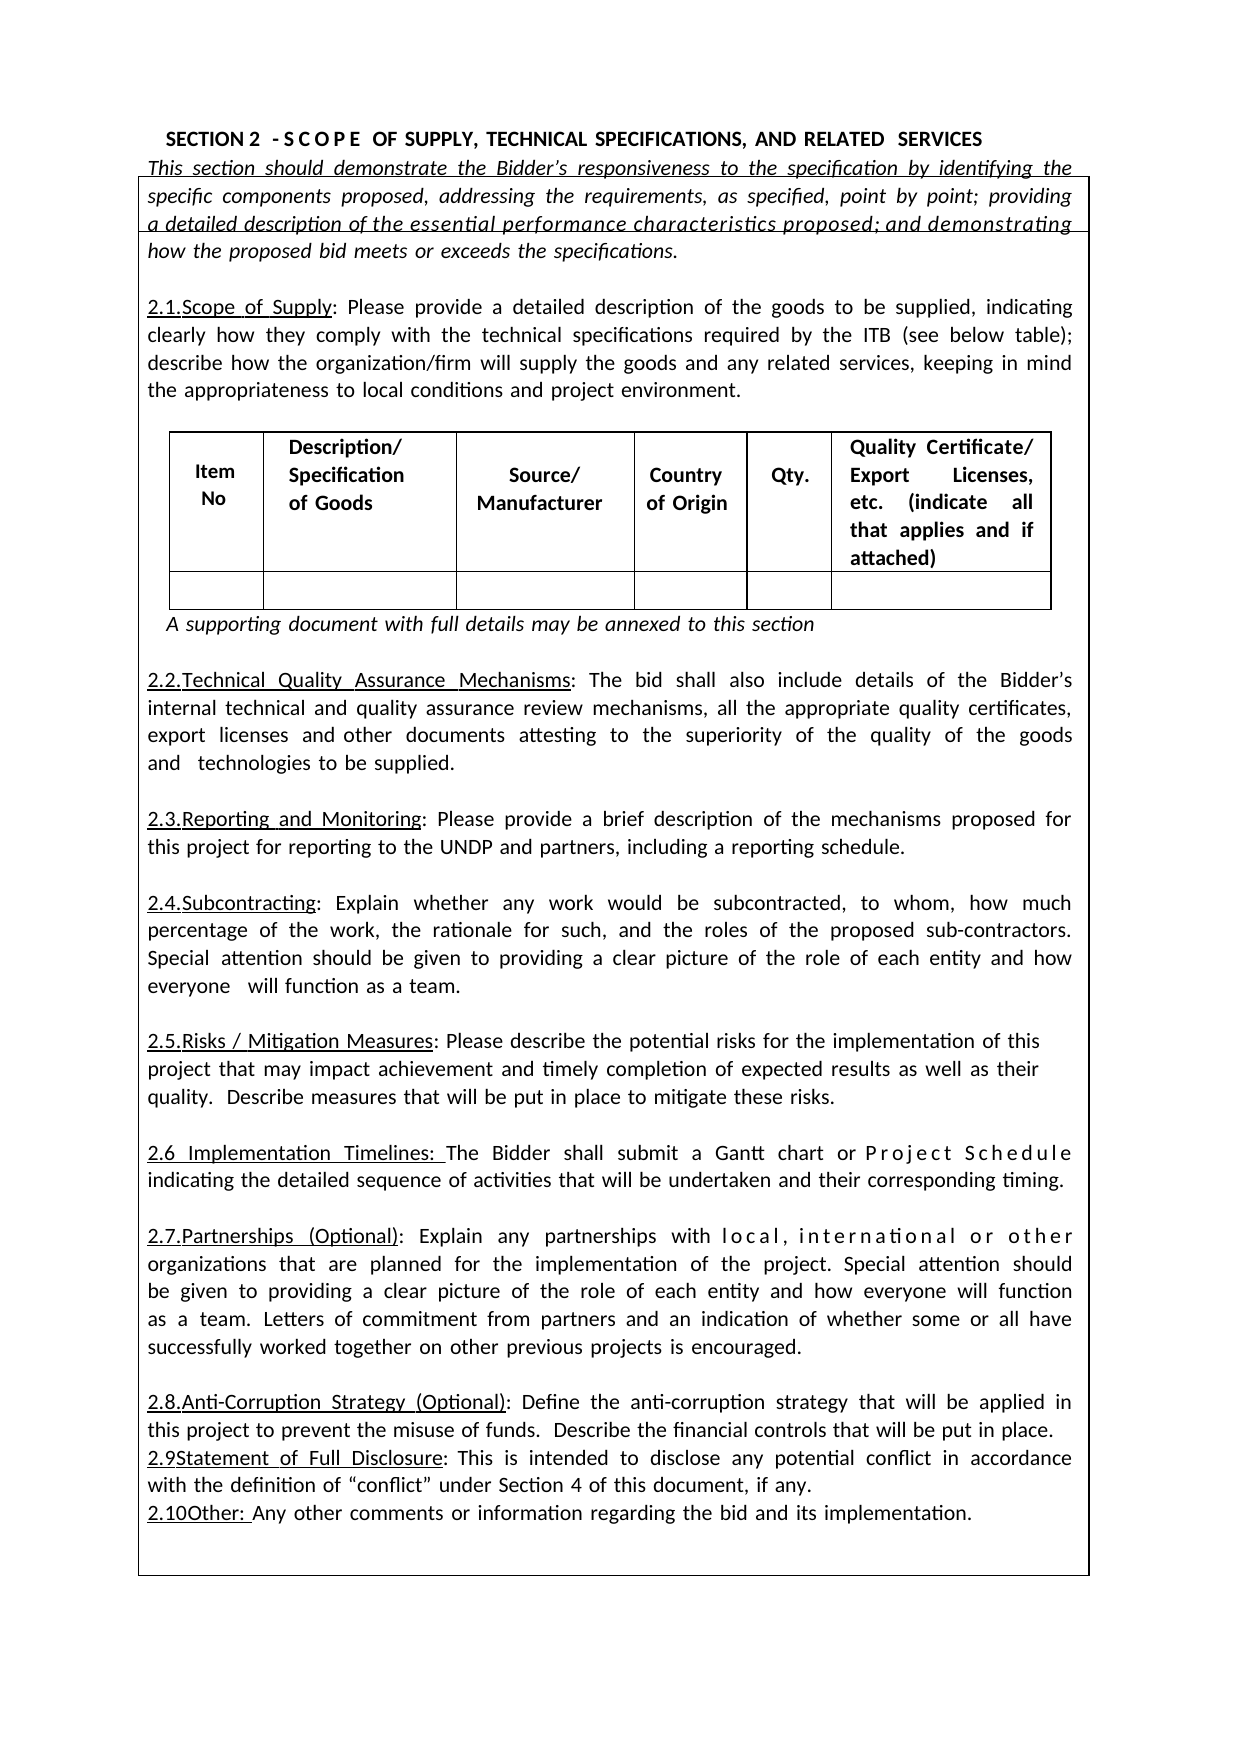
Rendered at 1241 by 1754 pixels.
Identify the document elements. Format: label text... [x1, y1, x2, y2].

table_header Qty. [748, 433, 831, 571]
text This section should demonstrate the Bidder’s responsiveness to the specification by identifying the specific components proposed, addressing the requirements, as specified, point by point; providing a detailed description of the essential performance characteristics proposed; and demonstrating how the proposed bid meets or exceeds the specifications. [147, 154, 1072, 264]
list Technical Quality Assurance Mechanisms: The bid shall also include details of the Bidder’s internal technical and quality assurance review mechanisms, all the appropriate quality certificates, export licenses and other documents attesting to the superiority of the quality of the goods and technologies to be supplied. [147, 666, 1072, 776]
list Scope of Supply: Please provide a detailed description of the goods to be supplied, indicating clearly how they comply with the technical specifications required by the ITB (see below table); describe how the organization/firm will supply the goods and any related services, keeping in mind the appropriateness to local conditions and project environment. [147, 293, 1072, 403]
text A supporting document with full details may be annexed to this section [166, 611, 1163, 637]
text 2.6 Implementation Timelines: The Bidder shall submit a Gantt chart or Project Schedule indicating the detailed sequence of activities that will be undertaken and their corresponding timing. [147, 1139, 1072, 1193]
table_cell [832, 572, 1050, 609]
table_cell [170, 572, 263, 609]
table_header Source/ Manufacturer [457, 433, 634, 571]
table_header Quality Certificate/ Export Licenses, etc. (indicate all that applies and if attached) [832, 433, 1050, 571]
list Anti-Corruption Strategy (Optional): Define the anti-corruption strategy that will be applied in this project to prevent the misuse of funds. Describe the financial controls that will be put in place. [147, 1388, 1072, 1443]
list Risks / Mitigation Measures: Please describe the potential risks for the implementation of this project that may impact achievement and timely completion of expected results as well as their quality. Describe measures that will be put in place to mitigate these risks. [147, 1027, 1040, 1110]
table_header Item No [170, 433, 263, 571]
table_cell [635, 572, 746, 609]
list Other: Any other comments or information regarding the bid and its implementation. [147, 1499, 1163, 1526]
subtitle SECTION 2 - SCOPE OF SUPPLY, TECHNICAL SPECIFICATIONS, AND RELATED SERVICES [166, 125, 1136, 152]
list Subcontracting: Explain whether any work would be subcontracted, to whom, how much percentage of the work, the rationale for such, and the roles of the proposed sub-contractors. Special attention should be given to providing a clear picture of the role of each entity and how everyone will function as a team. [147, 889, 1072, 999]
list Partnerships (Optional): Explain any partnerships with local, international or other organizations that are planned for the implementation of the project. Special attention should be given to providing a clear picture of the role of each entity and how everyone will function as a team. Letters of commitment from partners and an indication of whether some or all have successfully worked together on other previous projects is encouraged. [147, 1222, 1073, 1359]
table_cell [748, 572, 831, 609]
list Reporting and Monitoring: Please provide a brief description of the mechanisms proposed for this project for reporting to the UNDP and partners, including a reporting schedule. [147, 805, 1072, 859]
list Statement of Full Disclosure: This is intended to disclose any potential conflict in accordance with the definition of “conflict” under Section 4 of this document, if any. [147, 1444, 1072, 1498]
table_header Country of Origin [635, 433, 746, 571]
table_cell [457, 572, 634, 609]
table_header Description/ Specification of Goods [264, 433, 456, 571]
table_cell [264, 572, 456, 609]
